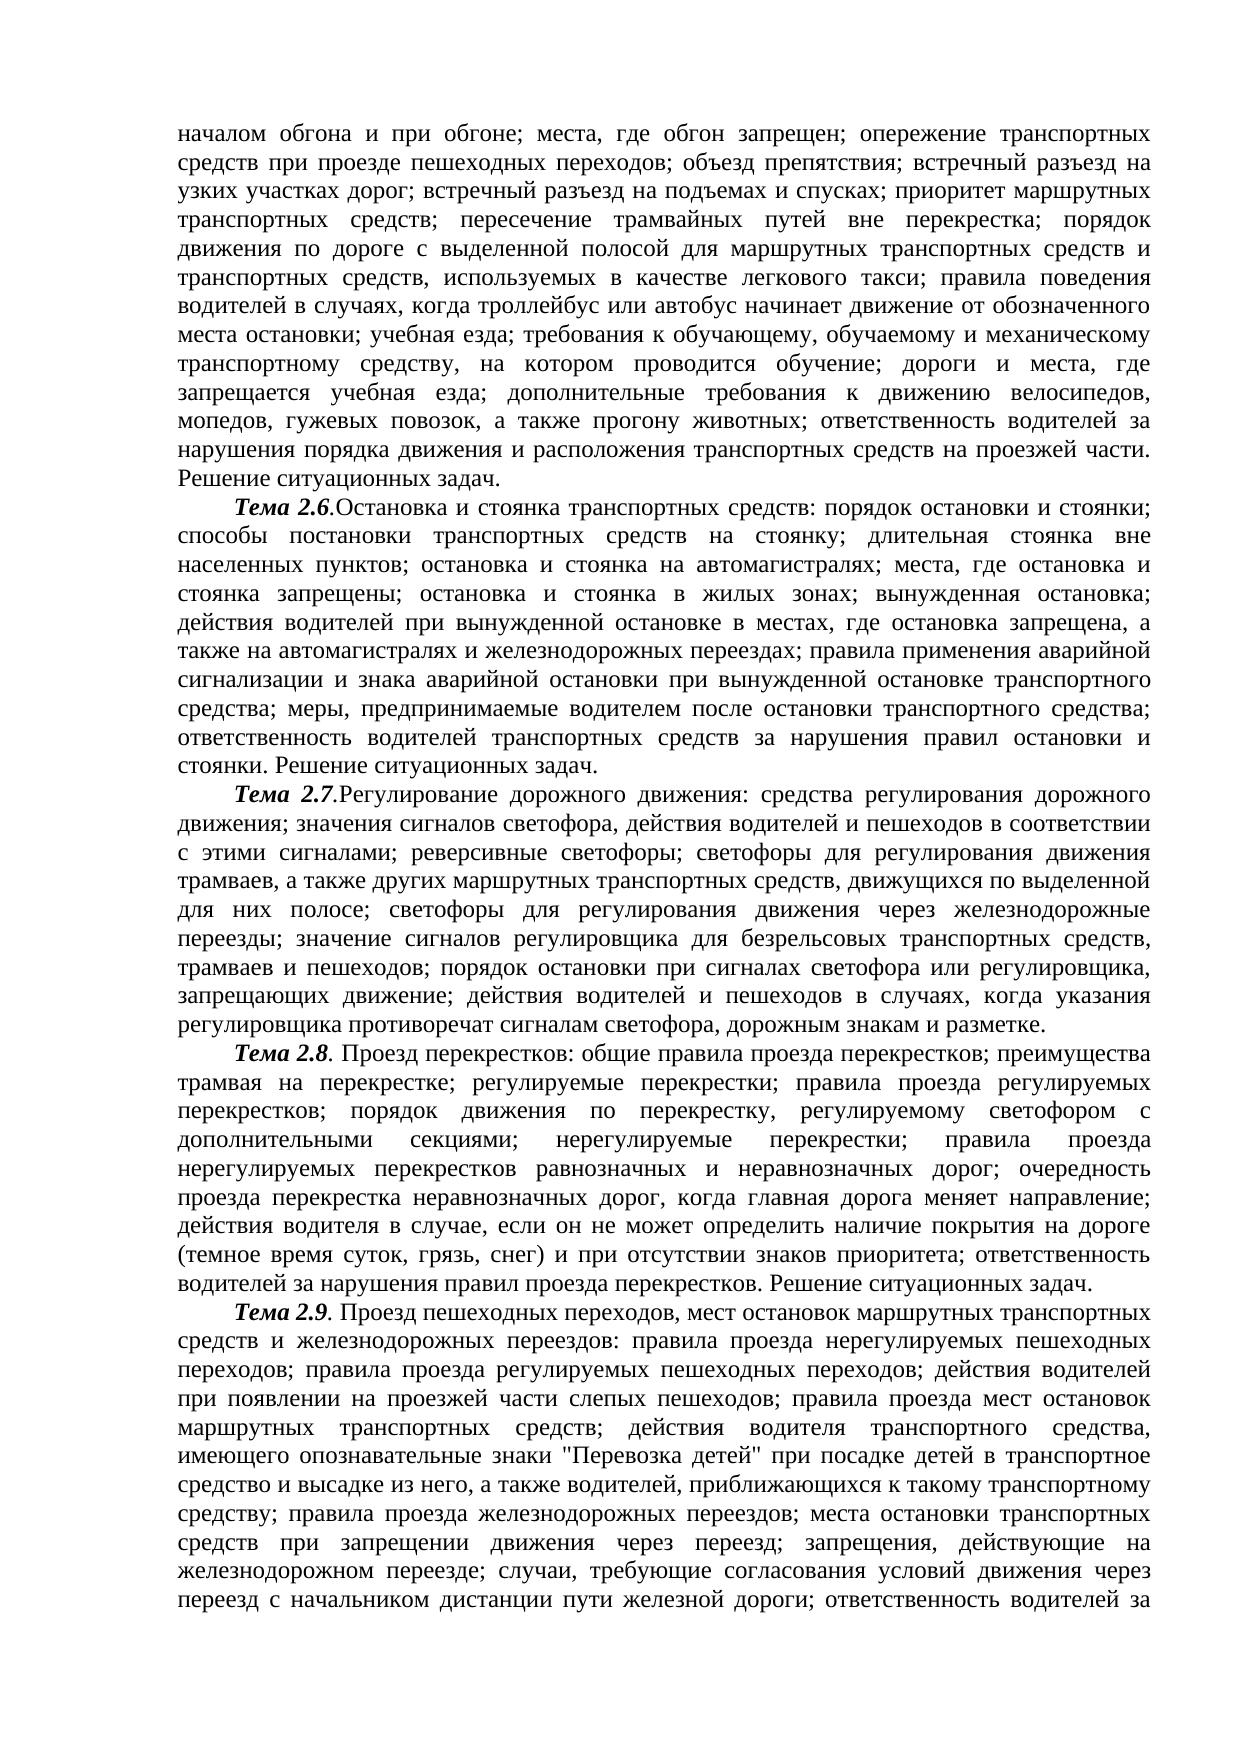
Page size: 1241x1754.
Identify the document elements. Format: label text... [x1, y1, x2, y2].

text Тема 2.7.Регулирование дорожного движения: средства регулирования дорожного движения; значения сигналов светофора, действия водителей и пешеходов в соответствии с этими сигналами; реверсивные светофоры; светофоры для регулирования движения трамваев, а также других маршрутных транспортных средств, движущихся по выделенной для них полосе; светофоры для регулирования движения через железнодорожные переезды; значение сигналов регулировщика для безрельсовых транспортных средств, трамваев и пешеходов; порядок остановки при сигналах светофора или регулировщика, запрещающих движение; действия водителей и пешеходов в случаях, когда указания регулировщика противоречат сигналам светофора, дорожным знакам и разметке. [177, 779, 1152, 1038]
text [177, 118, 1152, 492]
text Тема 2.6.Остановка и стоянка транспортных средств: порядок остановки и стоянки; способы постановки транспортных средств на стоянку; длительная стоянка вне населенных пунктов; остановка и стоянка на автомагистралях; места, где остановка и стоянка запрещены; остановка и стоянка в жилых зонах; вынужденная остановка; действия водителей при вынужденной остановке в местах, где остановка запрещена, а также на автомагистралях и железнодорожных переездах; правила применения аварийной сигнализации и знака аварийной остановки при вынужденной остановке транспортного средства; меры, предпринимаемые водителем после остановки транспортного средства; ответственность водителей транспортных средств за нарушения правил остановки и стоянки. Решение ситуационных задач. [177, 492, 1152, 779]
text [177, 1297, 1152, 1613]
text Тема 2.8. Проезд перекрестков: общие правила проезда перекрестков; преимущества трамвая на перекрестке; регулируемые перекрестки; правила проезда регулируемых перекрестков; порядок движения по перекрестку, регулируемому светофором с дополнительными секциями; нерегулируемые перекрестки; правила проезда нерегулируемых перекрестков равнозначных и неравнозначных дорог; очередность проезда перекрестка неравнозначных дорог, когда главная дорога меняет направление; действия водителя в случае, если он не может определить наличие покрытия на дороге (темное время суток, грязь, снег) и при отсутствии знаков приоритета; ответственность водителей за нарушения правил проезда перекрестков. Решение ситуационных задач. [177, 1038, 1152, 1297]
